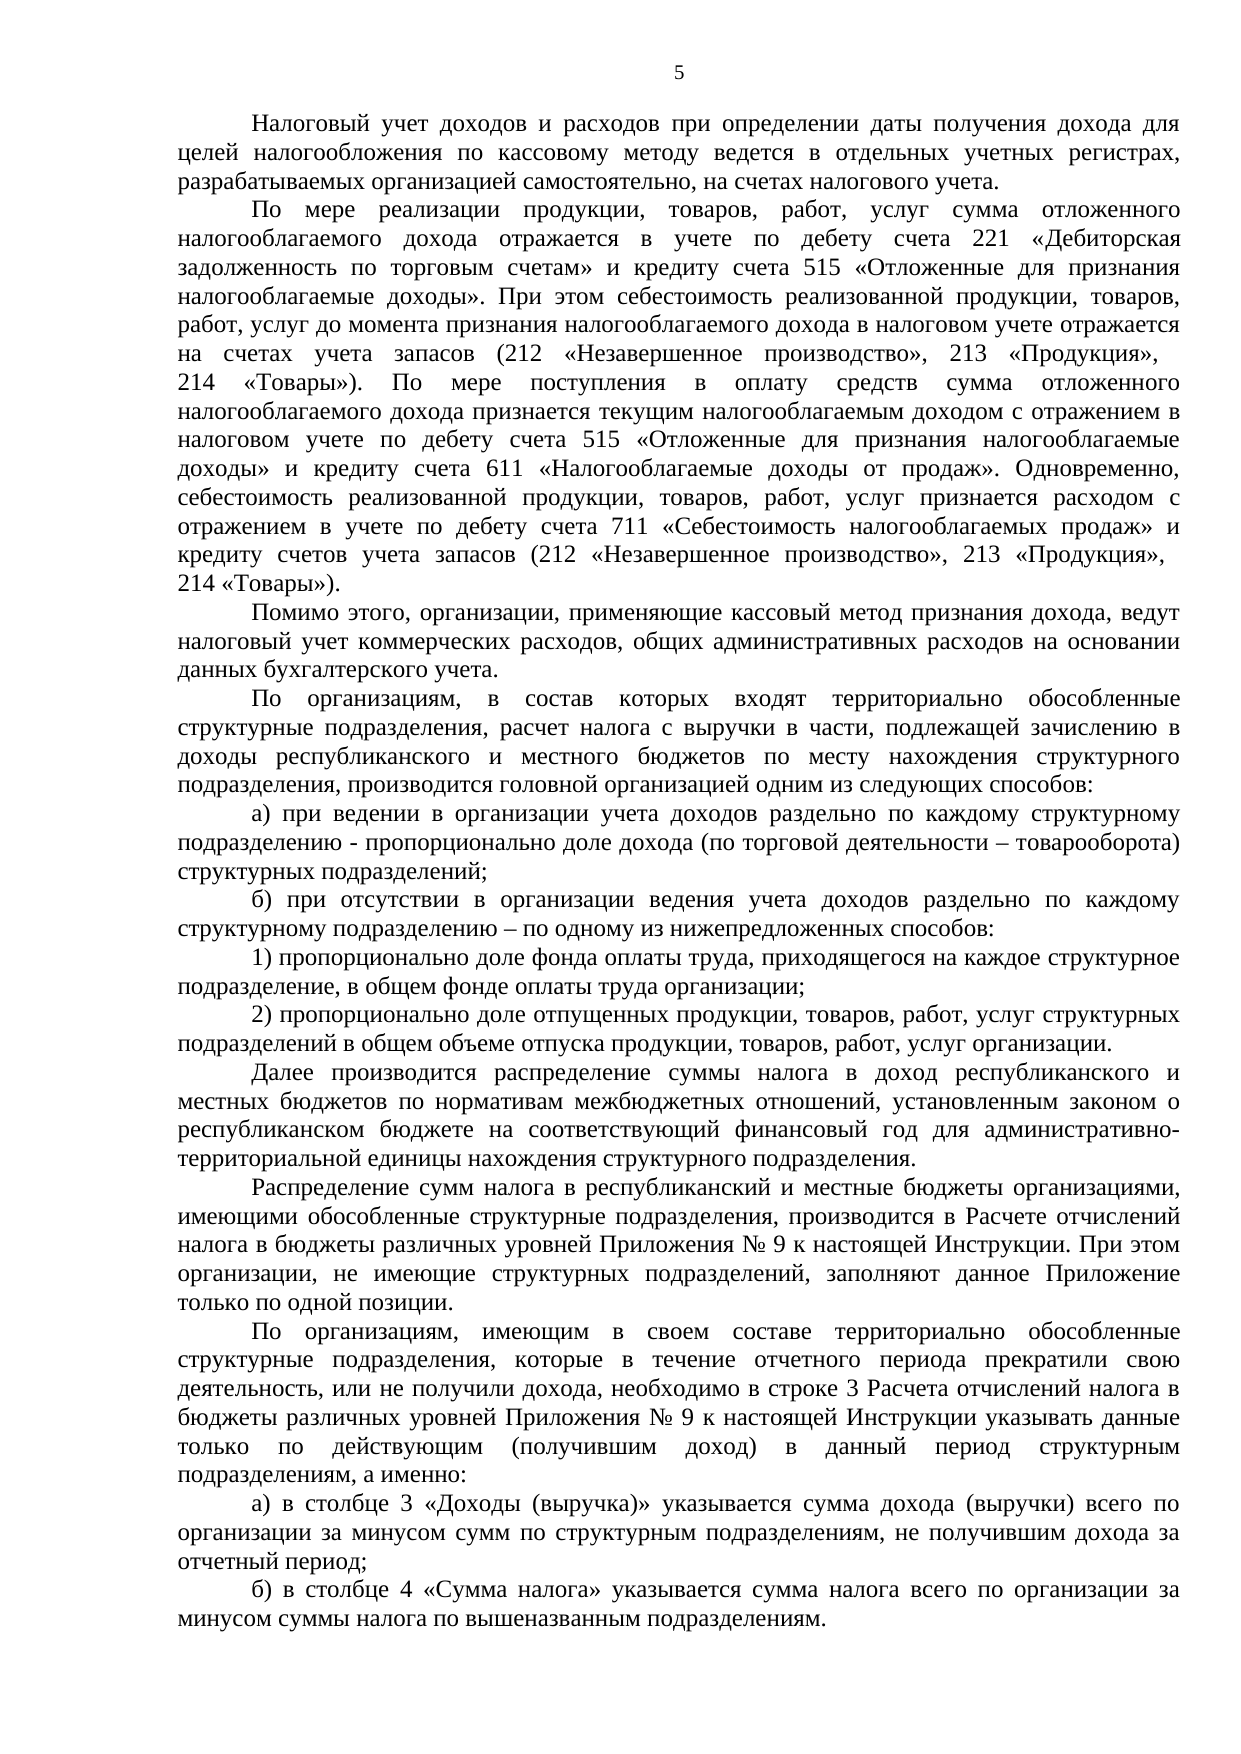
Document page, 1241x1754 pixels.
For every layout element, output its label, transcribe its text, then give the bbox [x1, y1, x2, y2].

text По мере реализации продукции, товаров, работ, услуг сумма отложенного налогооблагаемого дохода отражается в учете по дебету счета 221 «Дебиторская задолженность по торговым счетам» и кредиту счета 515 «Отложенные для признания налогооблагаемые доходы». При этом себестоимость реализованной продукции, товаров, работ, услуг до момента признания налогооблагаемого дохода в налоговом учете отражается на счетах учета запасов (212 «Незавершенное производство», 213 «Продукция», 214 «Товары»). По мере поступления в оплату средств сумма отложенного налогооблагаемого дохода признается текущим налогооблагаемым доходом с отражением в налоговом учете по дебету счета 515 «Отложенные для признания налогооблагаемые доходы» и кредиту счета 611 «Налогооблагаемые доходы от продаж». Одновременно, себестоимость реализованной продукции, товаров, работ, услуг признается расходом с отражением в учете по дебету счета 711 «Себестоимость налогооблагаемых продаж» и кредиту счетов учета запасов (212 «Незавершенное производство», 213 «Продукция», 214 «Товары»). [177, 194, 1181, 597]
text Распределение сумм налога в республиканский и местные бюджеты организациями, имеющими обособленные структурные подразделения, производится в Расчете отчислений налога в бюджеты различных уровней Приложения № 9 к настоящей Инструкции. При этом организации, не имеющие структурных подразделений, заполняют данное Приложение только по одной позиции. [177, 1172, 1181, 1316]
text По организациям, имеющим в своем составе территориально обособленные структурные подразделения, которые в течение отчетного периода прекратили свою деятельность, или не получили дохода, необходимо в строке 3 Расчета отчислений налога в бюджеты различных уровней Приложения № 9 к настоящей Инструкции указывать данные только по действующим (получившим доход) в данный период структурным подразделениям, а именно: [177, 1316, 1181, 1488]
text а) при ведении в организации учета доходов раздельно по каждому структурному подразделению - пропорционально доле дохода (по торговой деятельности – товарооборота) структурных подразделений; [177, 798, 1181, 884]
text Помимо этого, организации, применяющие кассовый метод признания дохода, ведут налоговый учет коммерческих расходов, общих административных расходов на основании данных бухгалтерского учета. [177, 597, 1181, 683]
text б) в столбце 4 «Сумма налога» указывается сумма налога всего по организации за минусом суммы налога по вышеназванным подразделениям. [177, 1574, 1181, 1632]
text б) при отсутствии в организации ведения учета доходов раздельно по каждому структурному подразделению – по одному из нижепредложенных способов: [177, 884, 1181, 942]
text а) в столбце 3 «Доходы (выручка)» указывается сумма дохода (выручки) всего по организации за минусом сумм по структурным подразделениям, не получившим дохода за отчетный период; [177, 1488, 1181, 1574]
text Далее производится распределение суммы налога в доход республиканского и местных бюджетов по нормативам межбюджетных отношений, установленным законом о республиканском бюджете на соответствующий финансовый год для административно-территориальной единицы нахождения структурного подразделения. [177, 1057, 1181, 1172]
text 2) пропорционально доле отпущенных продукции, товаров, работ, услуг структурных подразделений в общем объеме отпуска продукции, товаров, работ, услуг организации. [177, 999, 1181, 1057]
text 1) пропорционально доле фонда оплаты труда, приходящегося на каждое структурное подразделение, в общем фонде оплаты труда организации; [177, 942, 1181, 999]
text Налоговый учет доходов и расходов при определении даты получения дохода для целей налогообложения по кассовому методу ведется в отдельных учетных регистрах, разрабатываемых организацией самостоятельно, на счетах налогового учета. [177, 108, 1181, 194]
text По организациям, в состав которых входят территориально обособленные структурные подразделения, расчет налога с выручки в части, подлежащей зачислению в доходы республиканского и местного бюджетов по месту нахождения структурного подразделения, производится головной организацией одним из следующих способов: [177, 683, 1181, 798]
